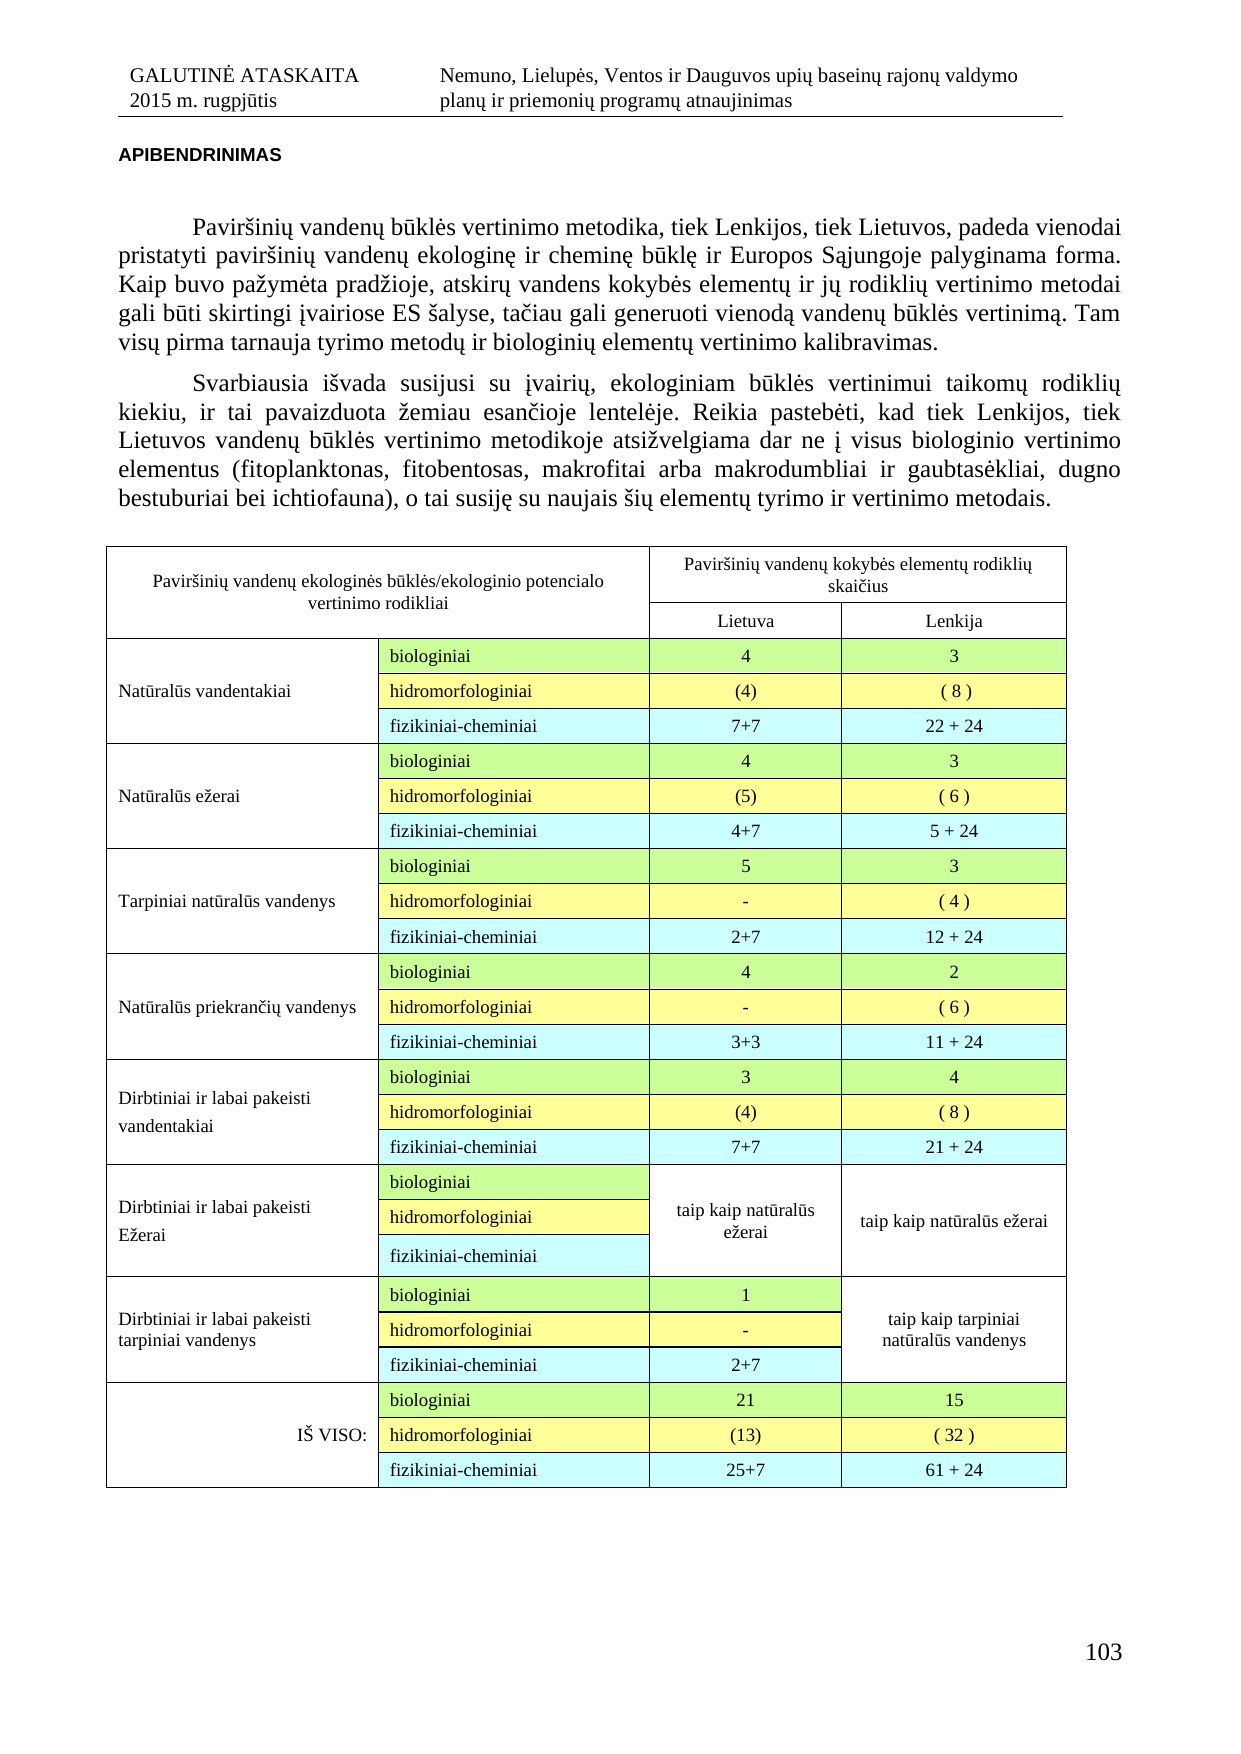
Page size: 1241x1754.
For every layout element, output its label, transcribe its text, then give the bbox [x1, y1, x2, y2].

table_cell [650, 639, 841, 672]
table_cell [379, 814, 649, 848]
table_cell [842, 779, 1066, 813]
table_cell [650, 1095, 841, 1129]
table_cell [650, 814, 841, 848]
text Svarbiausia išvada susijusi su įvairių, ekologiniam būklės vertinimui taikomų rodiklių kiekiu, ir tai pavaizduota žemiau esančioje lentelėje. Reikia pastebėti, kad tiek Lenkijos, tiek Lietuvos vandenų būklės vertinimo metodikoje atsižvelgiama dar ne į visus biologinio vertinimo elementus (fitoplanktonas, fitobentosas, makrofitai arba makrodumbliai ir gaubtasėkliai, dugno bestuburiai bei ichtiofauna), o tai susiję su naujais šių elementų tyrimo ir vertinimo metodais. [118, 368, 1122, 512]
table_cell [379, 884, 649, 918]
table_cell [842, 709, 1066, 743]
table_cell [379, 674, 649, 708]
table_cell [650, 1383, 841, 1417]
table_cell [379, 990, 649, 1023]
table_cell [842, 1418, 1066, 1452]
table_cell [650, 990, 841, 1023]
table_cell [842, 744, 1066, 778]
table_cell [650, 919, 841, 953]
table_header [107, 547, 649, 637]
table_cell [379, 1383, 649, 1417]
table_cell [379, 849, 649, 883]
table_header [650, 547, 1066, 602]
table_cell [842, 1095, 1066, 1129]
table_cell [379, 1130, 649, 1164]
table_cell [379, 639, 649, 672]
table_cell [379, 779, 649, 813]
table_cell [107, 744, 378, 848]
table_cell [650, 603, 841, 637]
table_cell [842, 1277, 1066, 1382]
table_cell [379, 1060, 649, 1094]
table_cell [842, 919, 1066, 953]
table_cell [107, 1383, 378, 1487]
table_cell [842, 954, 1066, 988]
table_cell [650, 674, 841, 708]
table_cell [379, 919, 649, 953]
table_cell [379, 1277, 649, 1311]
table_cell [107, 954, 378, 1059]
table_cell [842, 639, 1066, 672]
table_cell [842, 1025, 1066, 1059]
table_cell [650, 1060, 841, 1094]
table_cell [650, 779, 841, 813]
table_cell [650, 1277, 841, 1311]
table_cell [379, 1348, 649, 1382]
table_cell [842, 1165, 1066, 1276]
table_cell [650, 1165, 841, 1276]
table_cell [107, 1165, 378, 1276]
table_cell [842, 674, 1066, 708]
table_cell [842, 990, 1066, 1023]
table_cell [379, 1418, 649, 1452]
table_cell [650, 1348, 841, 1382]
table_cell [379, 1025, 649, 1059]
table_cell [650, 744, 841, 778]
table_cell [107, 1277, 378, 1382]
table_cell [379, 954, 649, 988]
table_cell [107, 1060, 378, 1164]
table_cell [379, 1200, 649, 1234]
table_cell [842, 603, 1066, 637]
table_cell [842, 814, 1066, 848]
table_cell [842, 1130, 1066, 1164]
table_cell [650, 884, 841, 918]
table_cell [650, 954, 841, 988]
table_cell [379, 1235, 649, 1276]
text APIBENDRINIMAS [118, 143, 1122, 165]
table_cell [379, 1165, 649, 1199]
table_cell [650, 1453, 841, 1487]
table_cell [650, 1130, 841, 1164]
text Paviršinių vandenų būklės vertinimo metodika, tiek Lenkijos, tiek Lietuvos, padeda vienodai pristatyti paviršinių vandenų ekologinę ir cheminę būklę ir Europos Sąjungoje palyginama forma. Kaip buvo pažymėta pradžioje, atskirų vandens kokybės elementų ir jų rodiklių vertinimo metodai gali būti skirtingi įvairiose ES šalyse, tačiau gali generuoti vienodą vandenų būklės vertinimą. Tam visų pirma tarnauja tyrimo metodų ir biologinių elementų vertinimo kalibravimas. [118, 212, 1122, 355]
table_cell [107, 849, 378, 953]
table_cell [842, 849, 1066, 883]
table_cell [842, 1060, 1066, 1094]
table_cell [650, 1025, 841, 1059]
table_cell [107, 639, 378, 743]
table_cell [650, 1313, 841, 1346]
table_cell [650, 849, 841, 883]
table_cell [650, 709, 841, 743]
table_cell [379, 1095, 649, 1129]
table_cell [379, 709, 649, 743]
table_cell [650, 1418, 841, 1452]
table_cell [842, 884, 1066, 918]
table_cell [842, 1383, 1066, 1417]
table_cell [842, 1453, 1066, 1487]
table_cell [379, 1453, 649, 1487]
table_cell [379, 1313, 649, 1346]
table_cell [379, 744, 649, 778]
